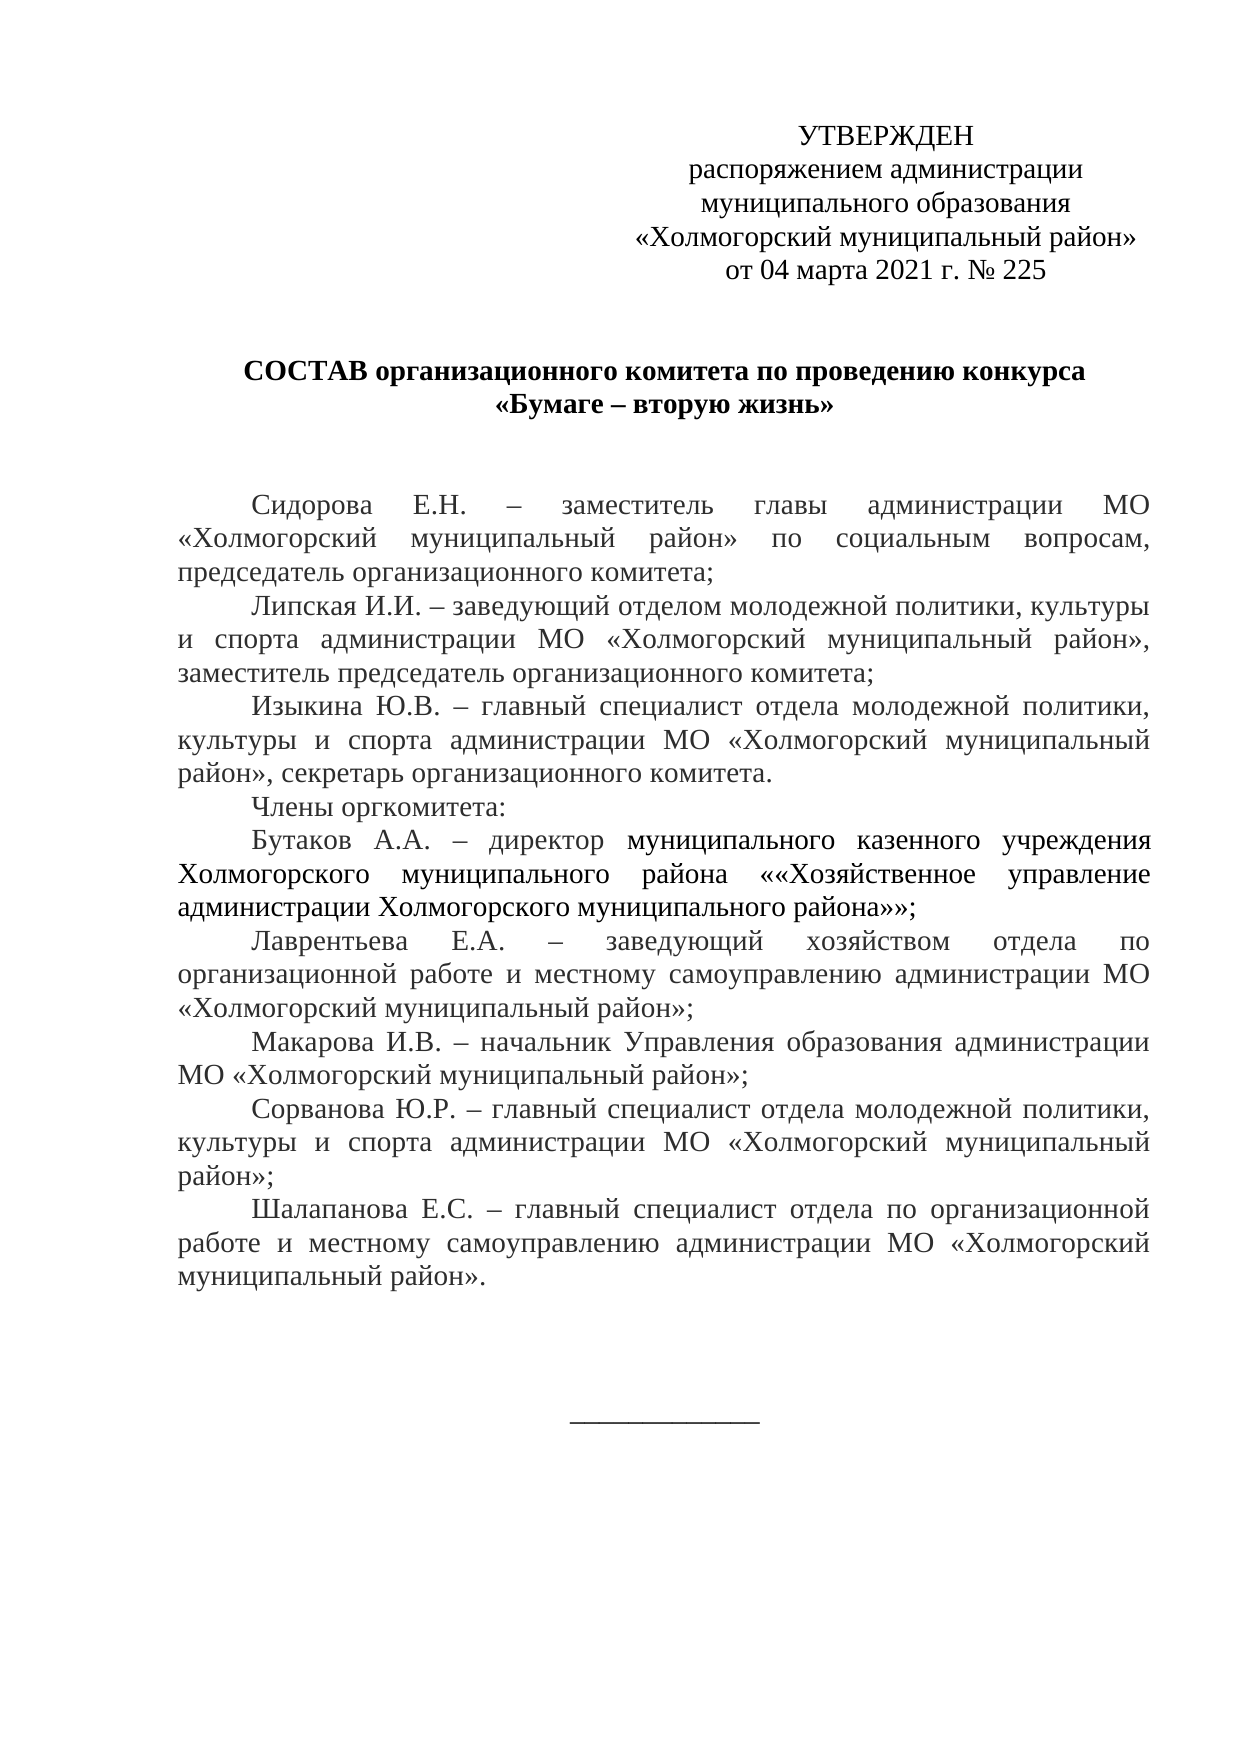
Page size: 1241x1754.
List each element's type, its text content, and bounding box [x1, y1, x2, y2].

text _____________ [177, 1393, 1152, 1426]
text распоряжением администрации [177, 152, 1152, 185]
text Бутаков А.А. – директор муниципального казенного учреждения Холмогорского муниципального района ««Хозяйственное управление администрации Холмогорского муниципального района»»; [177, 822, 1152, 923]
text Шалапанова Е.С. – главный специалист отдела по организационной работе и местному самоуправлению администрации МО «Холмогорский муниципальный район». [177, 1191, 1152, 1292]
text Сидорова Е.Н. – заместитель главы администрации МО «Холмогорский муниципальный район» по социальным вопросам, председатель организационного комитета; [177, 487, 1152, 588]
text Члены оргкомитета: [177, 789, 1152, 822]
text муниципального образования [177, 185, 1152, 219]
text Липская И.И. – заведующий отделом молодежной политики, культуры и спорта администрации МО «Холмогорский муниципальный район», заместитель председатель организационного комитета; [177, 588, 1152, 688]
text СОСТАВ организационного комитета по проведению конкурса [177, 353, 1152, 386]
text Сорванова Ю.Р. – главный специалист отдела молодежной политики, культуры и спорта администрации МО «Холмогорский муниципальный район»; [177, 1091, 1152, 1191]
text Лаврентьева Е.А. – заведующий хозяйством отдела по организационной работе и местному самоуправлению администрации МО «Холмогорский муниципальный район»; [177, 923, 1152, 1024]
text «Бумаге – вторую жизнь» [177, 386, 1152, 420]
text от 04 марта 2021 г. № 225 [177, 252, 1152, 286]
text Макарова И.В. – начальник Управления образования администрации МО «Холмогорский муниципальный район»; [177, 1024, 1152, 1091]
text Изыкина Ю.В. – главный специалист отдела молодежной политики, культуры и спорта администрации МО «Холмогорский муниципальный район», секретарь организационного комитета. [177, 688, 1152, 789]
text «Холмогорский муниципальный район» [177, 219, 1152, 252]
text УТВЕРЖДЕН [177, 118, 1152, 152]
